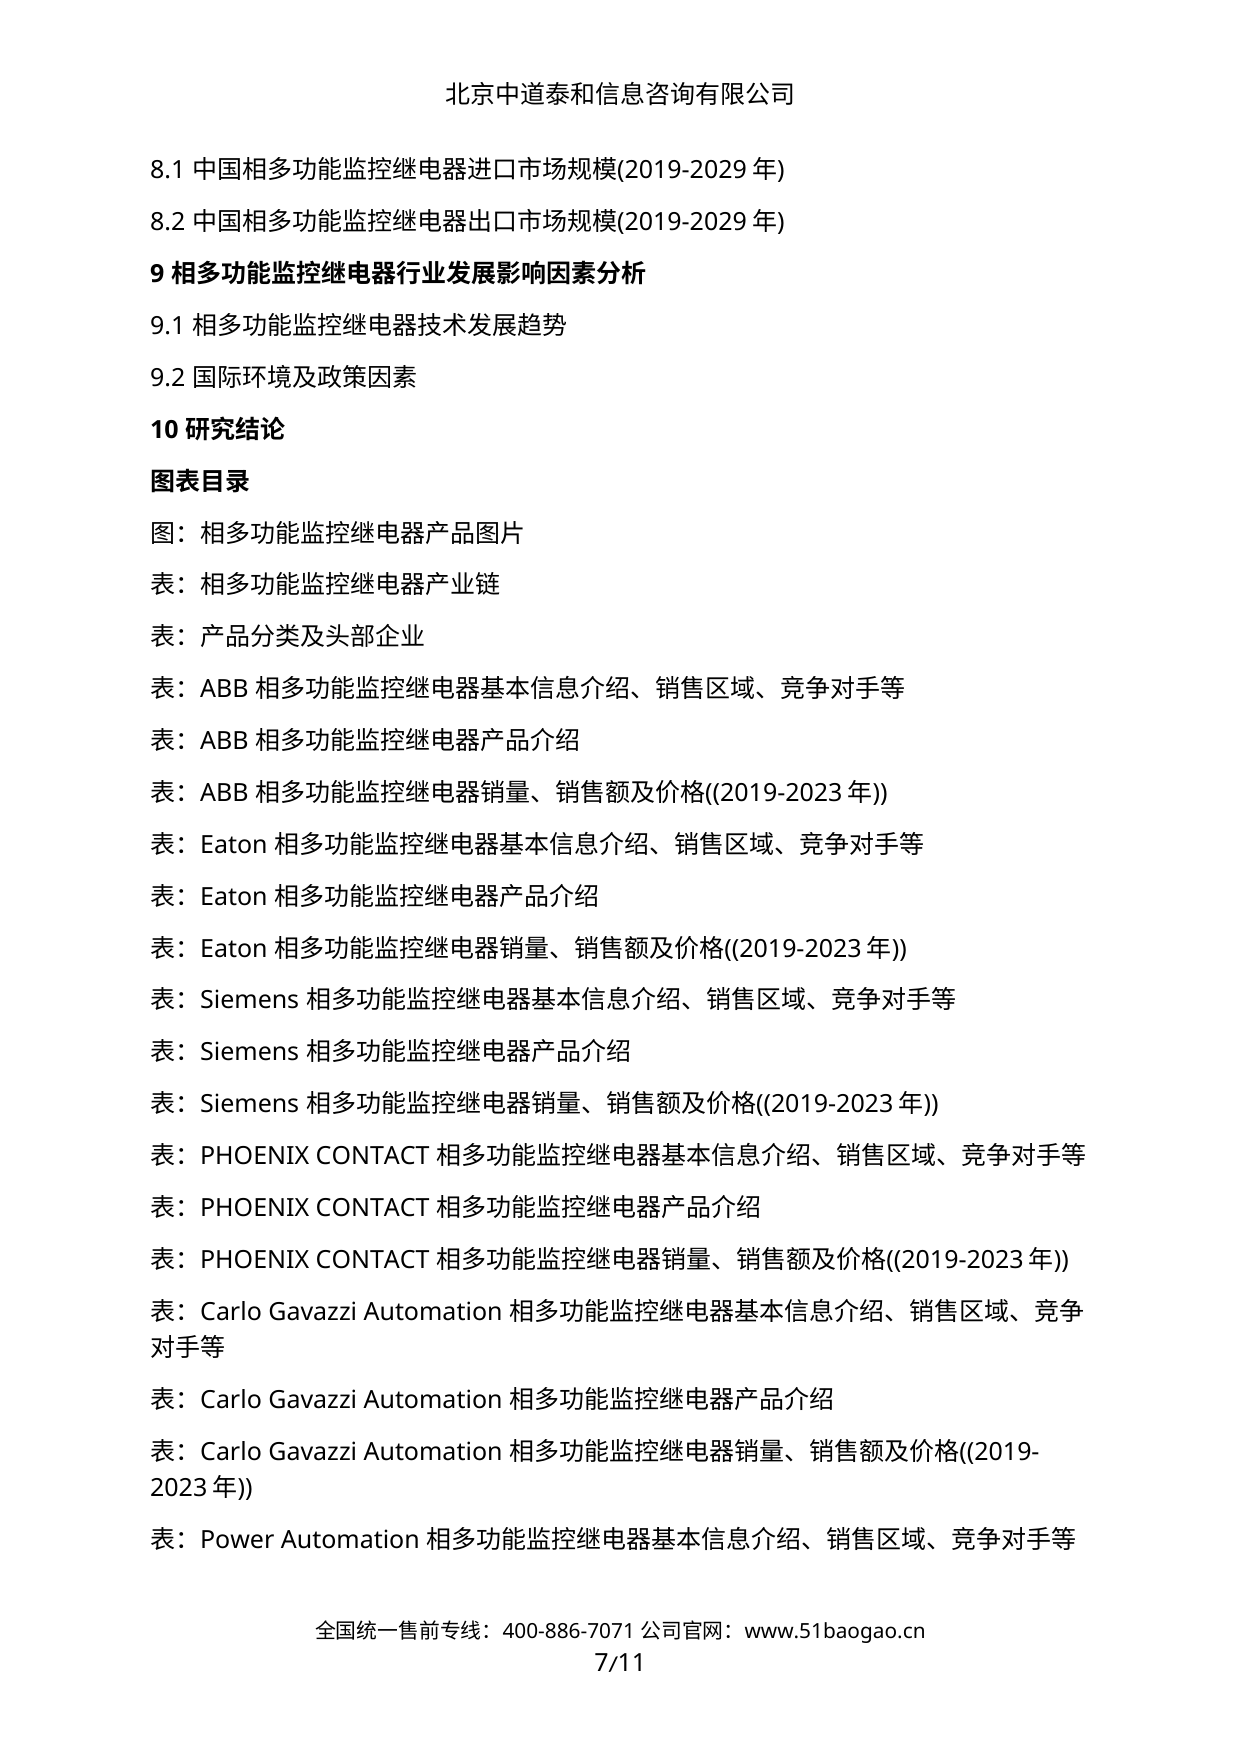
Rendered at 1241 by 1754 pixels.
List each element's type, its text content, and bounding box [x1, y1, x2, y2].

text 10 研究结论 [150, 409, 1090, 446]
text 表：PHOENIX CONTACT 相多功能监控继电器销量、销售额及价格((2019-2023年)) [150, 1239, 1090, 1276]
text 表：PHOENIX CONTACT 相多功能监控继电器基本信息介绍、销售区域、竞争对手等 [150, 1136, 1090, 1172]
text 表：Siemens 相多功能监控继电器产品介绍 [150, 1032, 1090, 1068]
text 表：Siemens 相多功能监控继电器销量、销售额及价格((2019-2023年)) [150, 1084, 1090, 1120]
text 图：相多功能监控继电器产品图片 [150, 513, 1090, 549]
text 表：产品分类及头部企业 [150, 617, 1090, 653]
text 表：Power Automation 相多功能监控继电器基本信息介绍、销售区域、竞争对手等 [150, 1519, 1090, 1556]
text 9 相多功能监控继电器行业发展影响因素分析 [150, 254, 1090, 290]
text 8.1 中国相多功能监控继电器进口市场规模(2019-2029年) [150, 150, 1090, 186]
text 表：Siemens 相多功能监控继电器基本信息介绍、销售区域、竞争对手等 [150, 980, 1090, 1016]
text 表：Carlo Gavazzi Automation 相多功能监控继电器基本信息介绍、销售区域、竞争对手等 [150, 1291, 1090, 1364]
text 表：相多功能监控继电器产业链 [150, 565, 1090, 601]
text 表：Eaton 相多功能监控继电器销量、销售额及价格((2019-2023年)) [150, 928, 1090, 964]
text 表：ABB 相多功能监控继电器产品介绍 [150, 721, 1090, 757]
text 图表目录 [150, 461, 1090, 497]
text 9.1 相多功能监控继电器技术发展趋势 [150, 306, 1090, 342]
text 表：Carlo Gavazzi Automation 相多功能监控继电器产品介绍 [150, 1379, 1090, 1416]
text 表：ABB 相多功能监控继电器基本信息介绍、销售区域、竞争对手等 [150, 669, 1090, 705]
text 8.2 中国相多功能监控继电器出口市场规模(2019-2029年) [150, 202, 1090, 238]
text 表：Eaton 相多功能监控继电器产品介绍 [150, 876, 1090, 912]
text 表：Carlo Gavazzi Automation 相多功能监控继电器销量、销售额及价格((2019-2023年)) [150, 1431, 1090, 1504]
text 表：ABB 相多功能监控继电器销量、销售额及价格((2019-2023年)) [150, 772, 1090, 809]
text 9.2 国际环境及政策因素 [150, 357, 1090, 394]
text 表：Eaton 相多功能监控继电器基本信息介绍、销售区域、竞争对手等 [150, 824, 1090, 861]
text 表：PHOENIX CONTACT 相多功能监控继电器产品介绍 [150, 1187, 1090, 1224]
